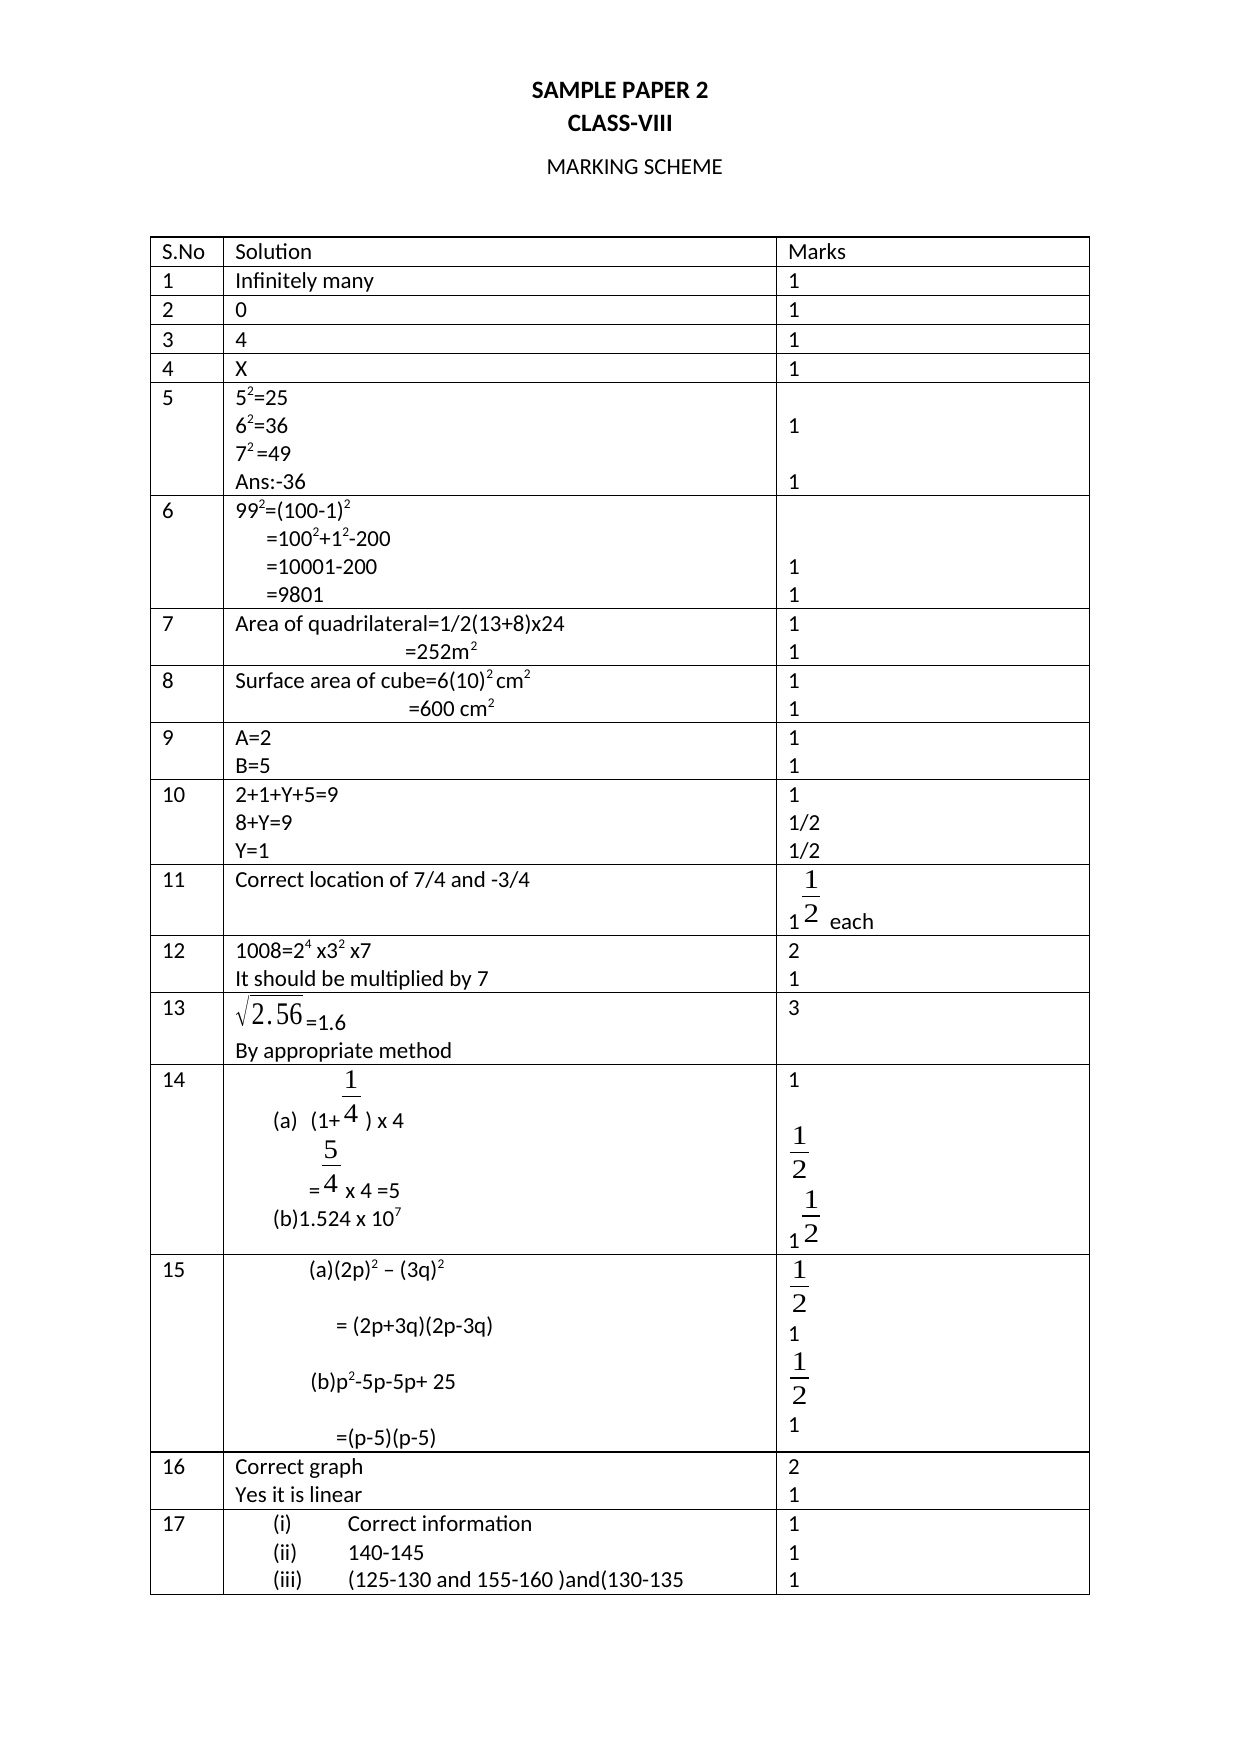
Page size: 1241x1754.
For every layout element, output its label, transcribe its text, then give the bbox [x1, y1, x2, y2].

table_cell 1 [777, 267, 1089, 294]
table_cell 1 each [777, 865, 1089, 935]
table_cell 4 [224, 325, 776, 353]
table_cell 992=(100-1)2 =1002+12-200 =10001-200 =9801 [224, 496, 776, 608]
table_cell =1.6 By appropriate method [224, 993, 776, 1064]
table_cell 2 1 [777, 1453, 1089, 1508]
table_cell 9 [151, 723, 223, 779]
table_cell 2 [151, 296, 223, 324]
table_cell 1008=24 x32 x7 It should be multiplied by 7 [224, 936, 776, 992]
table_cell 1 [151, 267, 223, 294]
table_cell 0 [224, 296, 776, 324]
table_cell 1 1 1 [777, 1510, 1089, 1594]
table_cell 1 1 [777, 496, 1089, 608]
table_cell (1+) x 4 =x 4 =5 (b)1.524 x 107 [224, 1065, 776, 1254]
table_cell Correct graph Yes it is linear [224, 1453, 776, 1508]
table_cell Correct location of 7/4 and -3/4 [224, 865, 776, 935]
table_cell 2+1+Y+5=9 8+Y=9 Y=1 [224, 780, 776, 864]
table_cell 13 [151, 993, 223, 1064]
table_cell 17 [151, 1510, 223, 1594]
table_cell Area of quadrilateral=1/2(13+8)x24 =252m2 [224, 609, 776, 665]
table_cell Surface area of cube=6(10)2 cm2 =600 cm2 [224, 666, 776, 722]
table_cell 14 [151, 1065, 223, 1254]
table_cell 11 [151, 865, 223, 935]
table_cell 1 [777, 296, 1089, 324]
table_header Marks [777, 238, 1089, 266]
table_cell 5 [151, 383, 223, 495]
table_cell 1 1 [777, 1255, 1089, 1451]
table_cell 1 1 [777, 609, 1089, 665]
table_cell 8 [151, 666, 223, 722]
table_header Solution [224, 238, 776, 266]
table_cell 1 1 [777, 723, 1089, 779]
table_cell 3 [777, 993, 1089, 1064]
table_cell 4 [151, 354, 223, 382]
table_cell Infinitely many [224, 267, 776, 294]
table_cell 6 [151, 496, 223, 608]
table_cell 2 1 [777, 936, 1089, 992]
table_cell 52=25 62=36 72 =49 Ans:-36 [224, 383, 776, 495]
table_cell 10 [151, 780, 223, 864]
table_cell 1 1/2 1/2 [777, 780, 1089, 864]
table_header S.No [151, 238, 223, 266]
table_cell 15 [151, 1255, 223, 1451]
table_cell 1 1 [777, 666, 1089, 722]
table_cell 16 [151, 1453, 223, 1508]
table_cell 12 [151, 936, 223, 992]
table_cell A=2 B=5 [224, 723, 776, 779]
table_cell 7 [151, 609, 223, 665]
table_cell 1 1 [777, 383, 1089, 495]
table_cell 1 [777, 354, 1089, 382]
table_cell X [224, 354, 776, 382]
table_cell (a)(2p)2 – (3q)2 = (2p+3q)(2p-3q) (b)p2-5p-5p+ 25 =(p-5)(p-5) [224, 1255, 776, 1451]
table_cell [224, 1510, 776, 1594]
table_cell 3 [151, 325, 223, 353]
table_cell 1 1 [777, 1065, 1089, 1254]
table_cell 1 [777, 325, 1089, 353]
